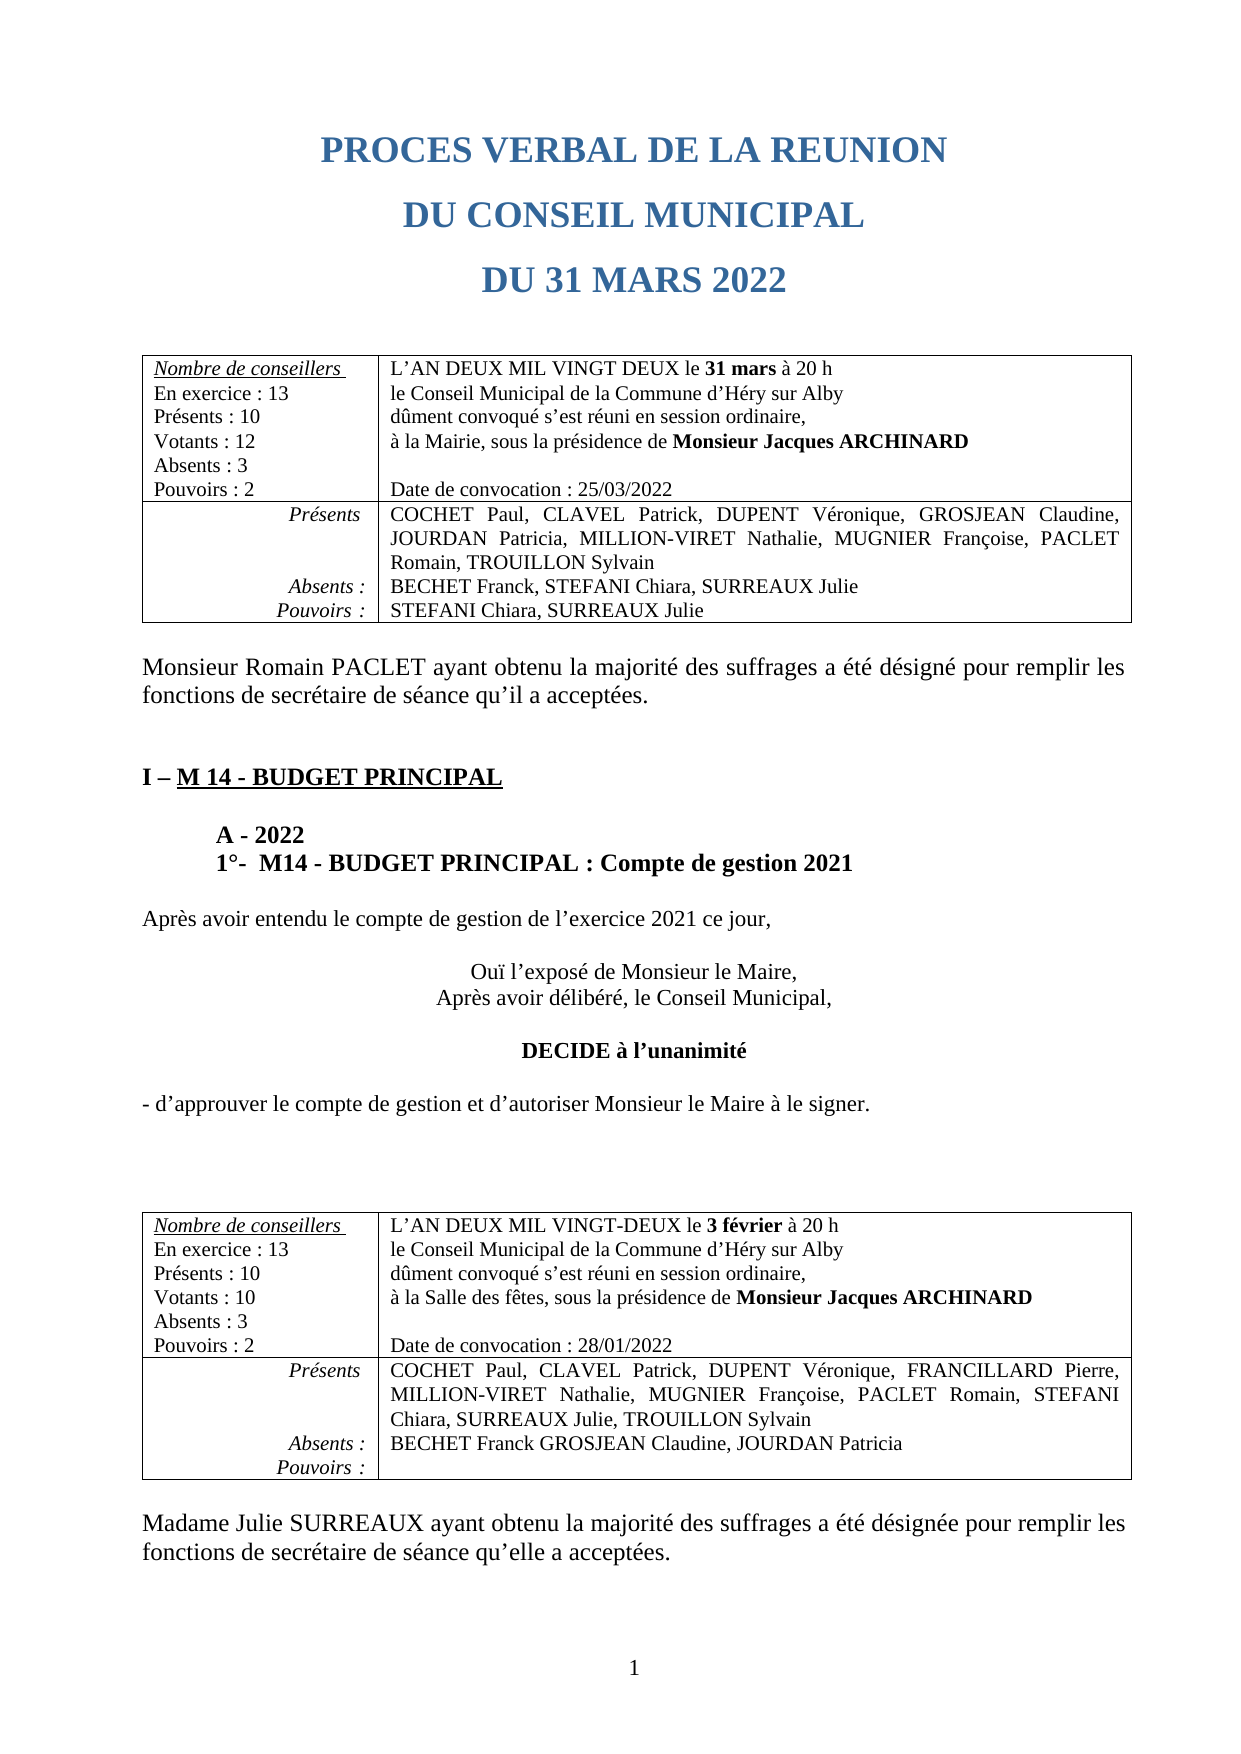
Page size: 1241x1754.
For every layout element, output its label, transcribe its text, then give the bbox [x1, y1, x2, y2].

text - d’approuver le compte de gestion et d’autoriser Monsieur le Maire à le signer. [142, 1090, 1126, 1116]
text DU CONSEIL MUNICIPAL [142, 192, 1126, 236]
table_cell COCHET Paul, CLAVEL Patrick, DUPENT Véronique, FRANCILLARD Pierre, MILLION-VIRET Nathalie, MUGNIER Françoise, PACLET Romain, STEFANI Chiara, SURREAUX Julie, TROUILLON Sylvain BECHET Franck GROSJEAN Claudine, JOURDAN Patricia [379, 1358, 1131, 1479]
text Ouï l’exposé de Monsieur le Maire, [142, 958, 1126, 984]
text PROCES VERBAL DE LA REUNION [142, 128, 1126, 171]
table_header Nombre de conseillers En exercice : 13 Présents : 10 Votants : 10 Absents : 3 Pouvoirs : 2 [143, 1213, 378, 1357]
table_header L’AN DEUX MIL VINGT DEUX le 31 mars à 20 h le Conseil Municipal de la Commune d’Héry sur Alby dûment convoqué s’est réuni en session ordinaire, à la Mairie, sous la présidence de Monsieur Jacques ARCHINARD Date de convocation : 25/03/2022 [379, 356, 1131, 501]
table_cell Présents Absents : Pouvoirs : [143, 502, 378, 622]
text Après avoir délibéré, le Conseil Municipal, [142, 984, 1126, 1011]
text I – M 14 - BUDGET PRINCIPAL [142, 762, 1126, 791]
text DECIDE à l’unanimité [142, 1037, 1126, 1063]
table_cell COCHET Paul, CLAVEL Patrick, DUPENT Véronique, GROSJEAN Claudine, JOURDAN Patricia, MILLION-VIRET Nathalie, MUGNIER Françoise, PACLET Romain, TROUILLON Sylvain BECHET Franck, STEFANI Chiara, SURREAUX Julie STEFANI Chiara, SURREAUX Julie [379, 502, 1131, 622]
text 1°- M14 - BUDGET PRINCIPAL : Compte de gestion 2021 [142, 848, 1126, 877]
text Monsieur Romain PACLET ayant obtenu la majorité des suffrages a été désigné pour remplir les fonctions de secrétaire de séance qu’ a acceptées. [142, 652, 1126, 709]
table_header Nombre de conseillers En exercice : 13 Présents : 10 Votants : 12 Absents : 3 Pouvoirs : 2 [143, 356, 378, 501]
text Après avoir entendu le compte de gestion de l’exercice 2021 ce jour, [142, 905, 1126, 932]
text A - 2022 [142, 820, 1126, 848]
text Madame Julie SURREAUX ayant obtenu la majorité des suffrages a été désignée pour remplir les fonctions de secrétaire de séance qu’ a acceptées. [142, 1508, 1126, 1566]
table_cell Présents Absents : Pouvoirs : [143, 1358, 378, 1479]
text DU 31 MARS 2022 [142, 257, 1126, 300]
table_header L’AN DEUX MIL VINGT-DEUX le 3 février à 20 h le Conseil Municipal de la Commune d’Héry sur Alby dûment convoqué s’est réuni en session ordinaire, à la Salle des fêtes, sous la présidence de Monsieur Jacques ARCHINARD Date de convocation : 28/01/2022 [379, 1213, 1131, 1357]
